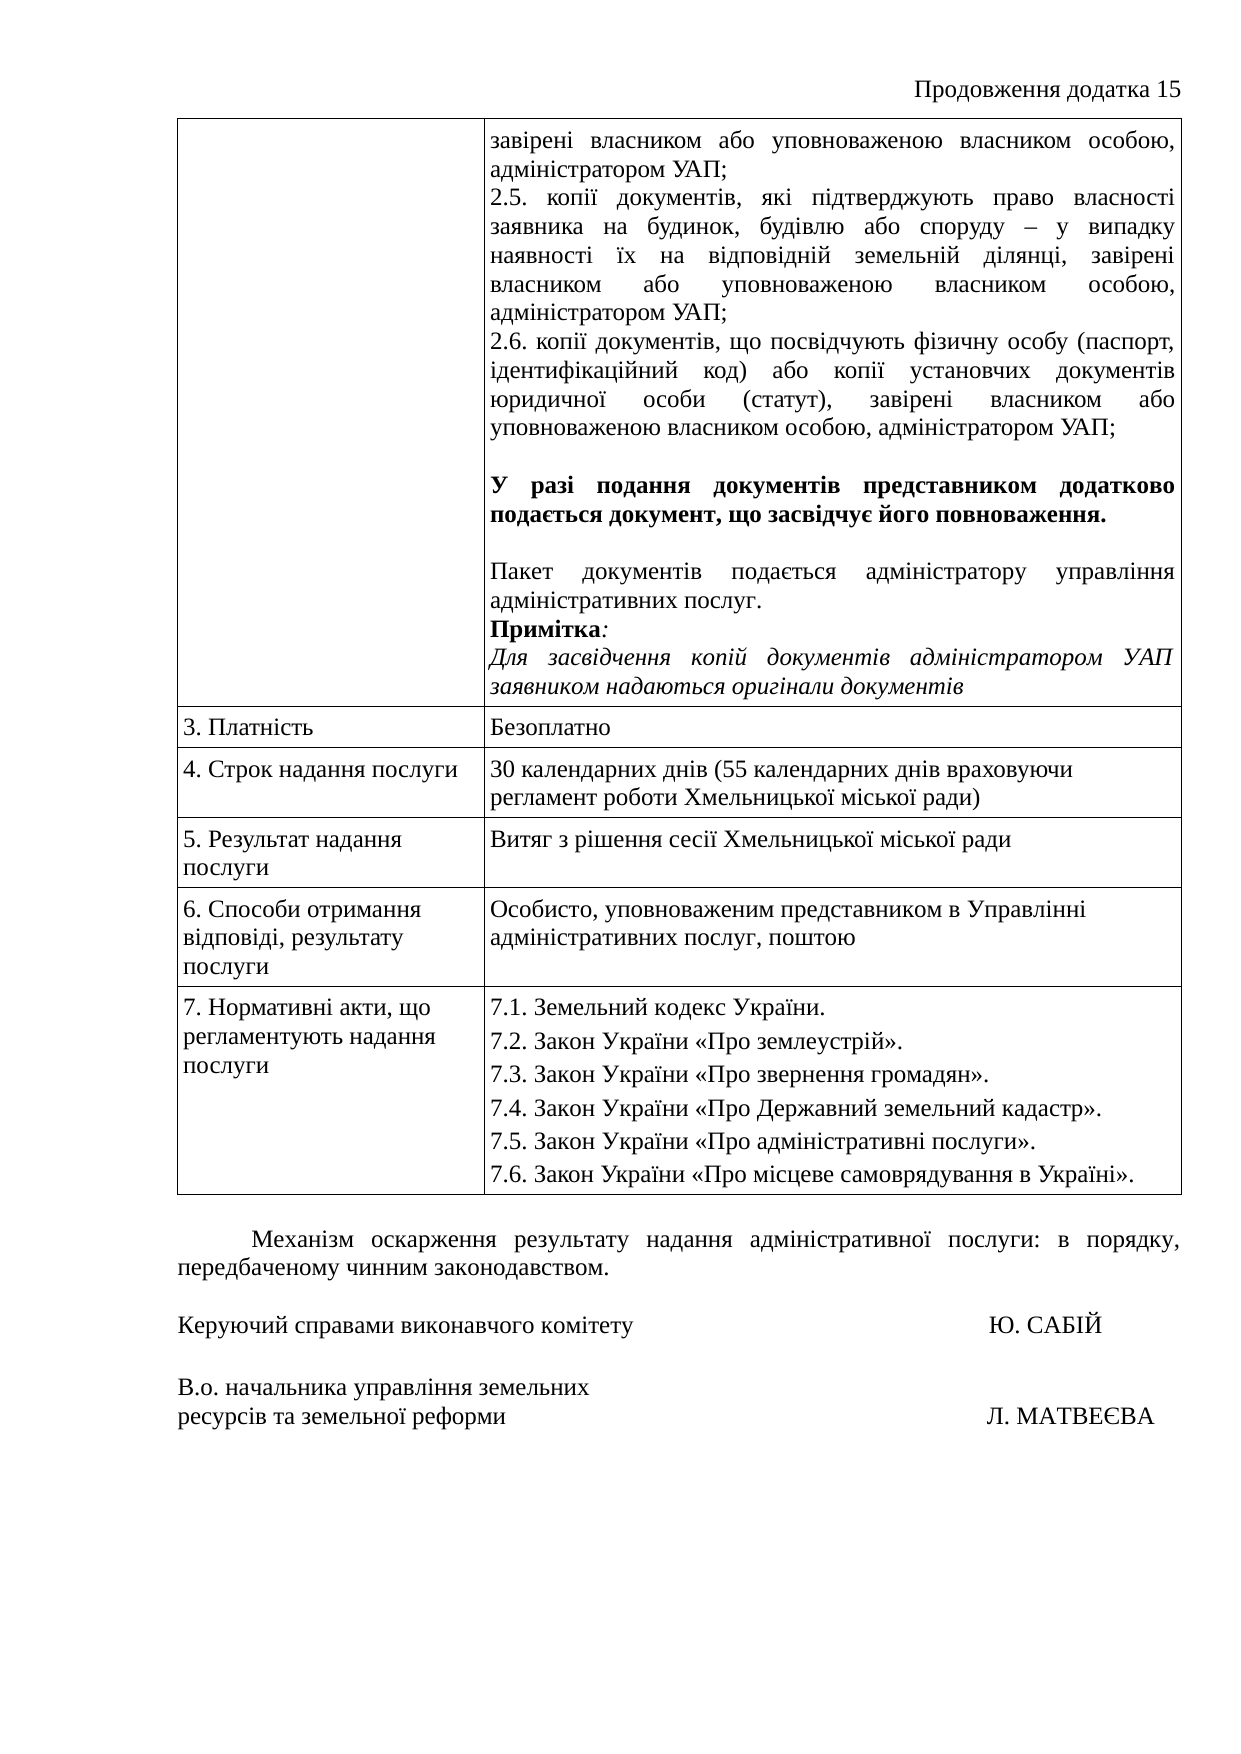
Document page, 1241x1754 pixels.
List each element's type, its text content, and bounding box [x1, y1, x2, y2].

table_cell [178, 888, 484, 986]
text Механізм оскарження результату надання адміністративної послуги: в порядку, передбаченому чинним законодавством. [177, 1224, 1181, 1281]
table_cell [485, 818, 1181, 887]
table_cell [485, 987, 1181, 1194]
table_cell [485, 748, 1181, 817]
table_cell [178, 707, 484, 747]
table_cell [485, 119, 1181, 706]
text В.о. начальника управління земельних [177, 1372, 1181, 1401]
text ресурсів та земельної реформи Л. МАТВЕЄВА [177, 1401, 1181, 1430]
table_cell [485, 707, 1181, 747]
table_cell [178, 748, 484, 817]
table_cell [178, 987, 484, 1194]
text Керуючий справами виконавчого комітету Ю. САБІЙ [177, 1310, 1181, 1339]
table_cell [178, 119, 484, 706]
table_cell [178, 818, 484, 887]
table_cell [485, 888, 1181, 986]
